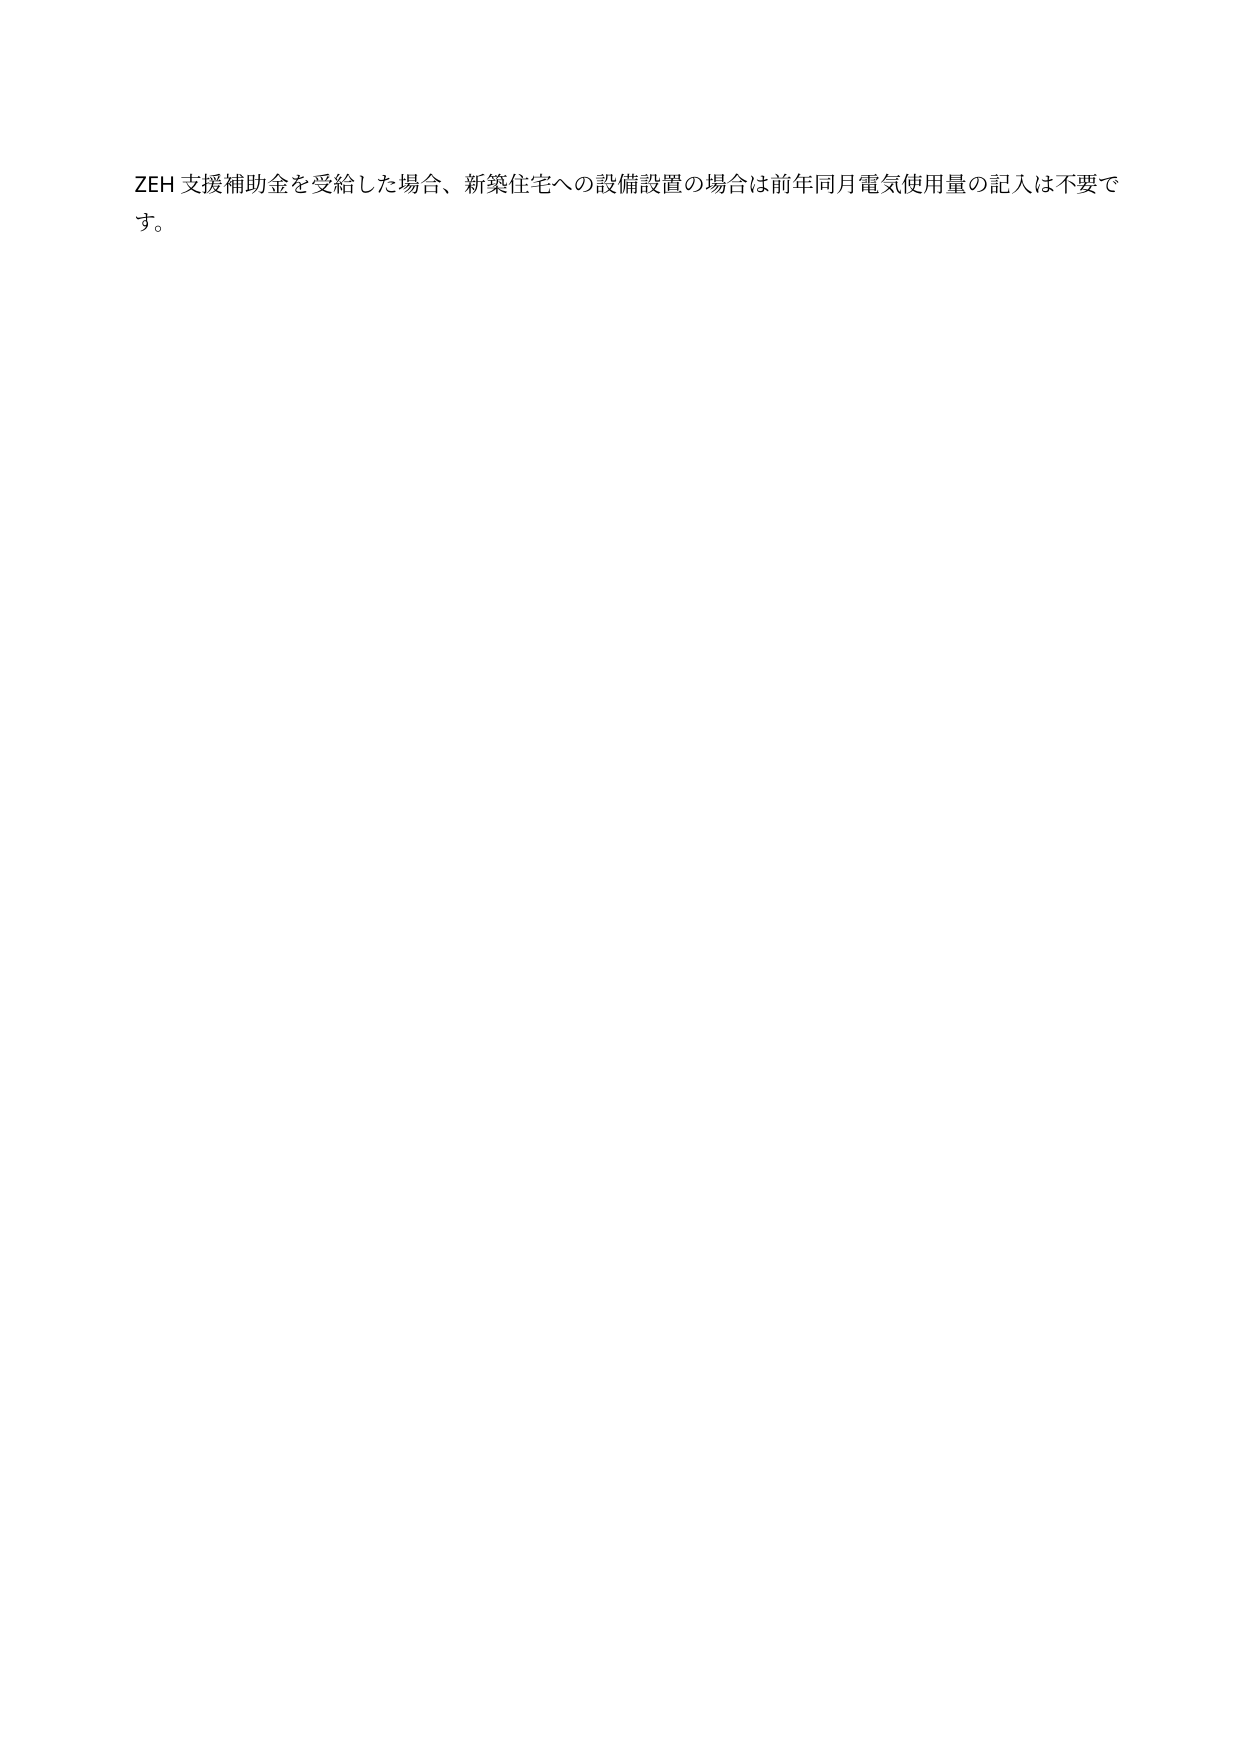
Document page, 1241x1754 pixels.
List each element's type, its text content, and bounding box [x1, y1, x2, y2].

text ZEH支援補助金を受給した場合、新築住宅への設備設置の場合は前年同月電気使用量の記入は不要です。 [134, 164, 1128, 239]
